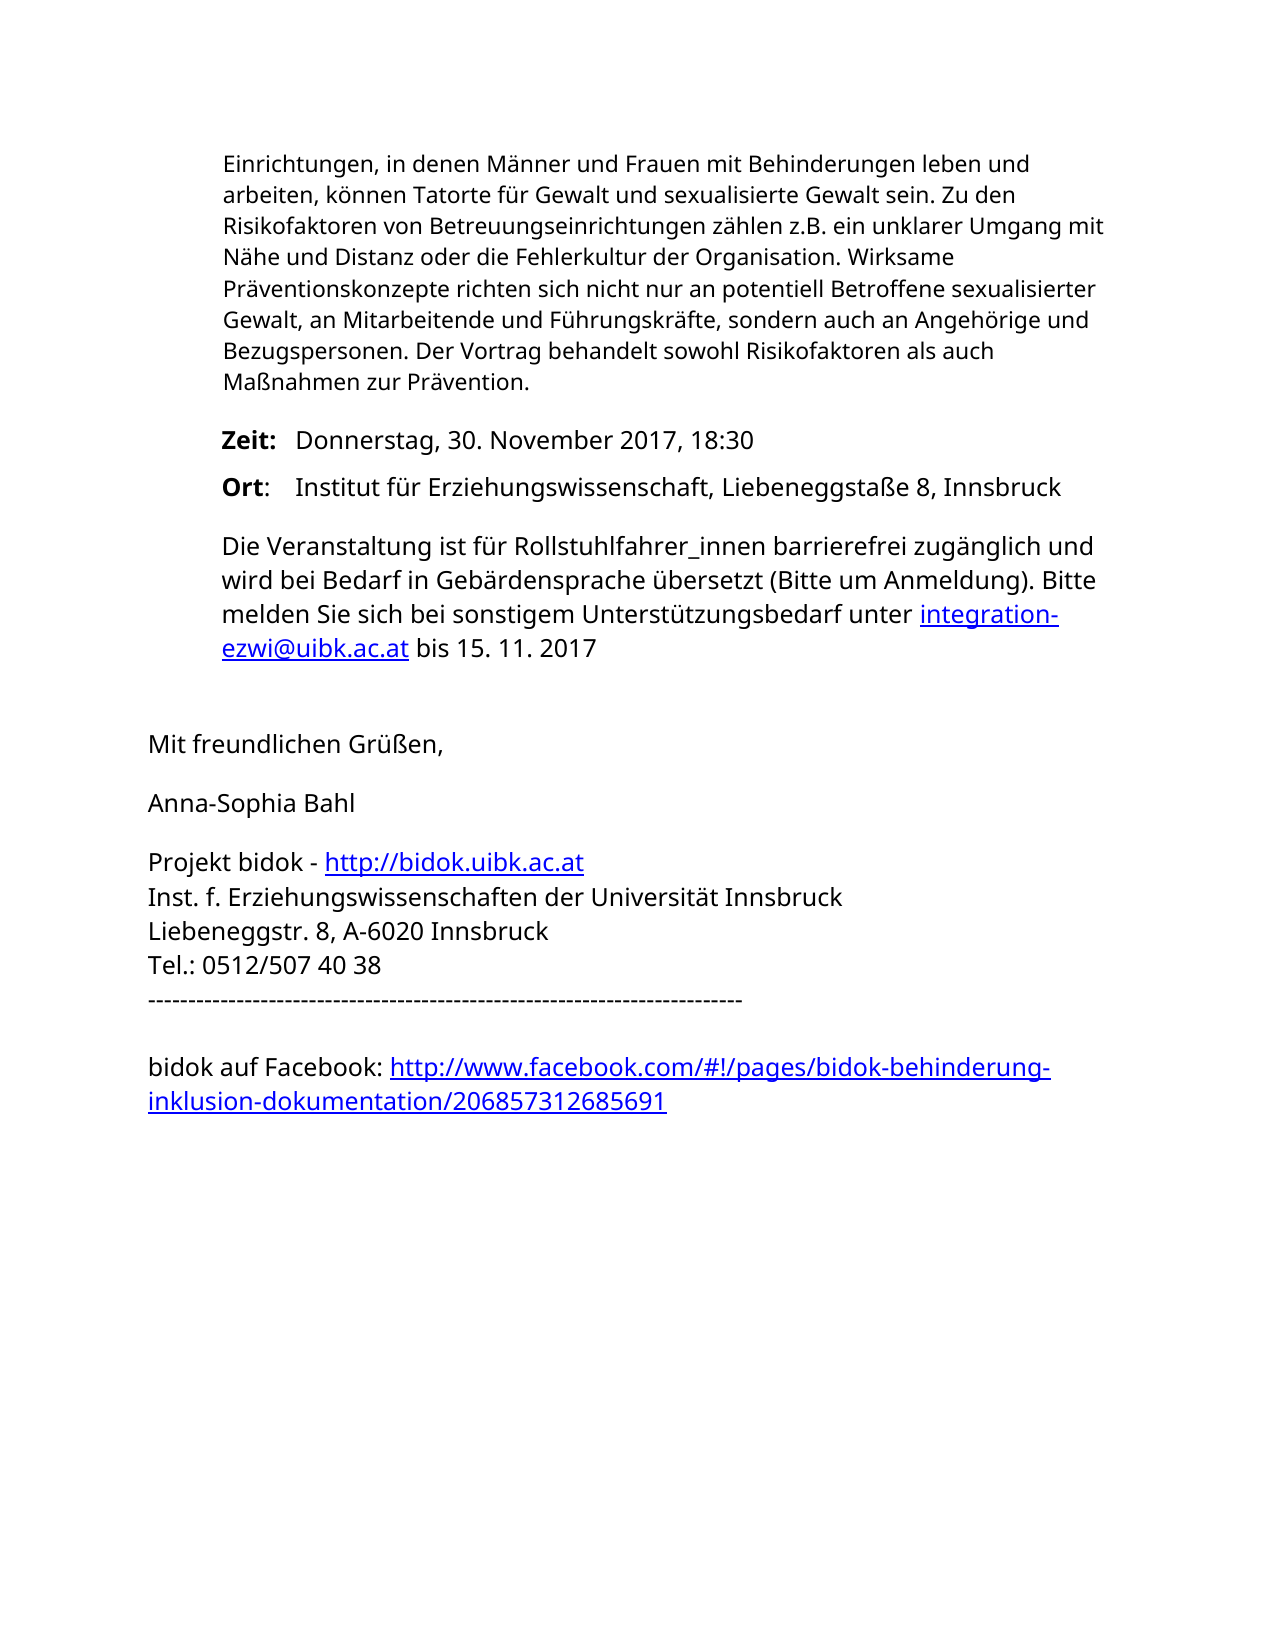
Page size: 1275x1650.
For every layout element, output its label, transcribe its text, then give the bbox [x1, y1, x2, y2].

text Inst. f. Erziehungswissenschaften der Universität Innsbruck [148, 879, 1127, 913]
text -------------------------------------------------------------------------- [148, 981, 1127, 1015]
list Einrichtungen, in denen Männer und Frauen mit Behinderungen leben und arbeiten, können Tatorte für Gewalt und sexualisierte Gewalt sein. Zu den Risikofaktoren von Betreuungseinrichtungen zählen z.B. ein unklarer Umgang mit Nähe und Distanz oder die Fehlerkultur der Organisation. Wirksame Präventionskonzepte richten sich nicht nur an potentiell Betroffene sexualisierter Gewalt, an Mitarbeitende und Führungskräfte, sondern auch an Angehörige und Bezugspersonen. Der Vortrag behandelt sowohl Risikofaktoren als auch Maßnahmen zur Prävention. [223, 148, 1127, 398]
list Die Veranstaltung ist für Rollstuhlfahrer_innen barrierefrei zugänglich und wird bei Bedarf in Gebärdensprache übersetzt (Bitte um Anmeldung). Bitte melden Sie sich bei sonstigem Unterstützungsbedarf unter integration-ezwi@uibk.ac.at bis 15. 11. 2017 [221, 528, 1127, 664]
text Anna-Sophia Bahl [148, 786, 1127, 820]
text Ort: Institut für Erziehungswissenschaft, Liebeneggstaße 8, Innsbruck [148, 469, 1127, 503]
text bidok auf Facebook: http://www.facebook.com/#!/pages/bidok-behinderung-inklusion-dokumentation/206857312685691 [148, 1049, 1127, 1118]
text Projekt bidok - http://bidok.uibk.ac.at [148, 845, 1127, 879]
text Mit freundlichen Grüßen, [148, 727, 1127, 761]
text Zeit: Donnerstag, 30. November 2017, 18:30 [148, 423, 1127, 457]
text Tel.: 0512/507 40 38 [148, 947, 1127, 981]
text Liebeneggstr. 8, A-6020 Innsbruck [148, 913, 1127, 947]
